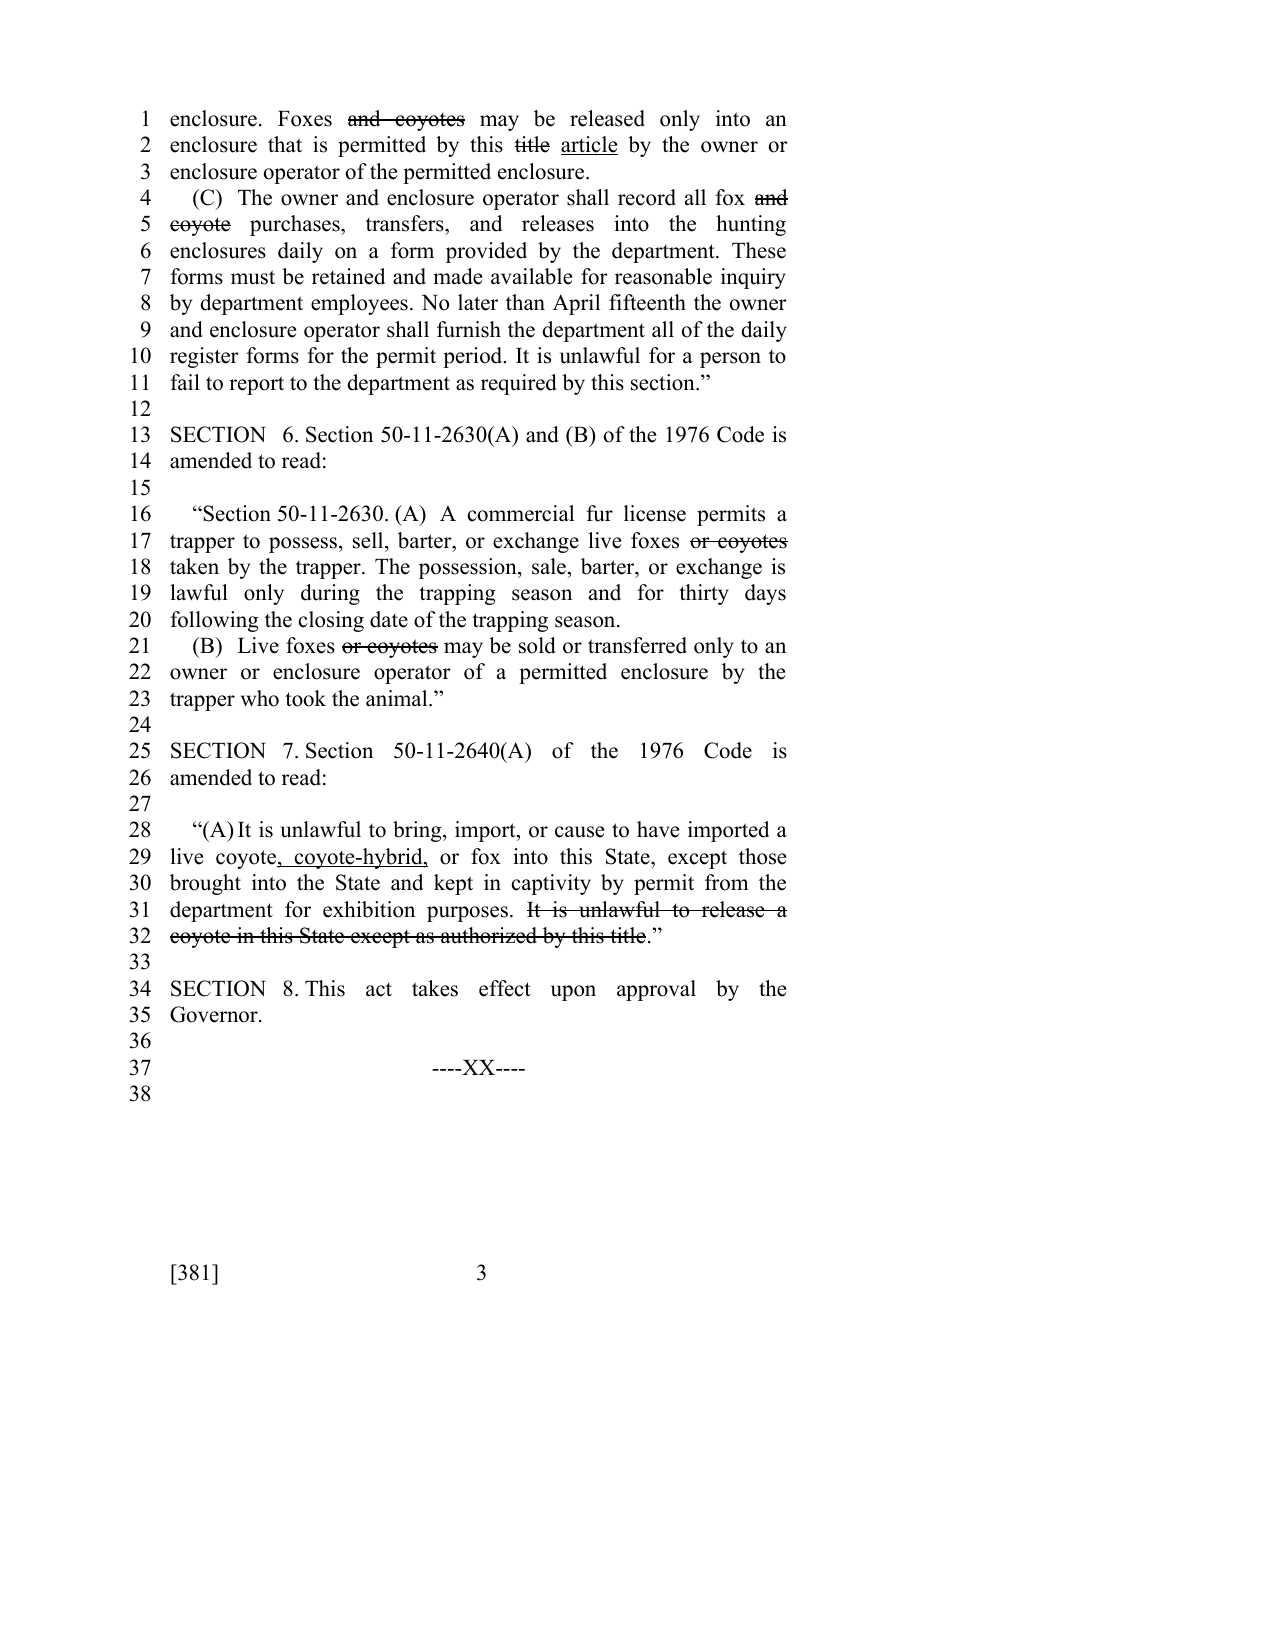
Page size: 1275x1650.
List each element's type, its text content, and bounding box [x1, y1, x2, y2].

text SECTION 6. Section 50-11-2630(A) and (B) of the 1976 Code is amended to read: [169, 421, 787, 474]
text “Section 50-11-2630. (A) A commercial fur license permits a trapper to possess, sell, barter, or exchange live foxes or coyotes taken by the trapper. The possession, sale, barter, or exchange is lawful only during the trapping season and for thirty days following the closing date of the trapping season. [169, 500, 787, 632]
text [169, 105, 787, 184]
text “(A) It is unlawful to bring, import, or cause to have imported a live coyote, coyote-hybrid, or fox into this State, except those brought into the State and kept in captivity by permit from the department for exhibition purposes. It is unlawful to release a coyote in this State except as authorized by this title.” [169, 817, 787, 948]
text SECTION 8. This act takes effect upon approval by the Governor. [169, 975, 787, 1027]
text (C) The owner and enclosure operator shall record all fox and coyote purchases, transfers, and releases into the hunting enclosures daily on a form provided by the department. These forms must be retained and made available for reasonable inquiry by department employees. No later than April fifteenth the owner and enclosure operator shall furnish the department all of the daily register forms for the permit period. It is unlawful for a person to fail to report to the department as required by this section.” [169, 184, 787, 395]
text ----XX---- [169, 1054, 787, 1080]
text (B) Live foxes or coyotes may be sold or transferred only to an owner or enclosure operator of a permitted enclosure by the trapper who took the animal.” [169, 632, 787, 711]
text SECTION 7. Section 50-11-2640(A) of the 1976 Code is amended to read: [169, 737, 787, 790]
